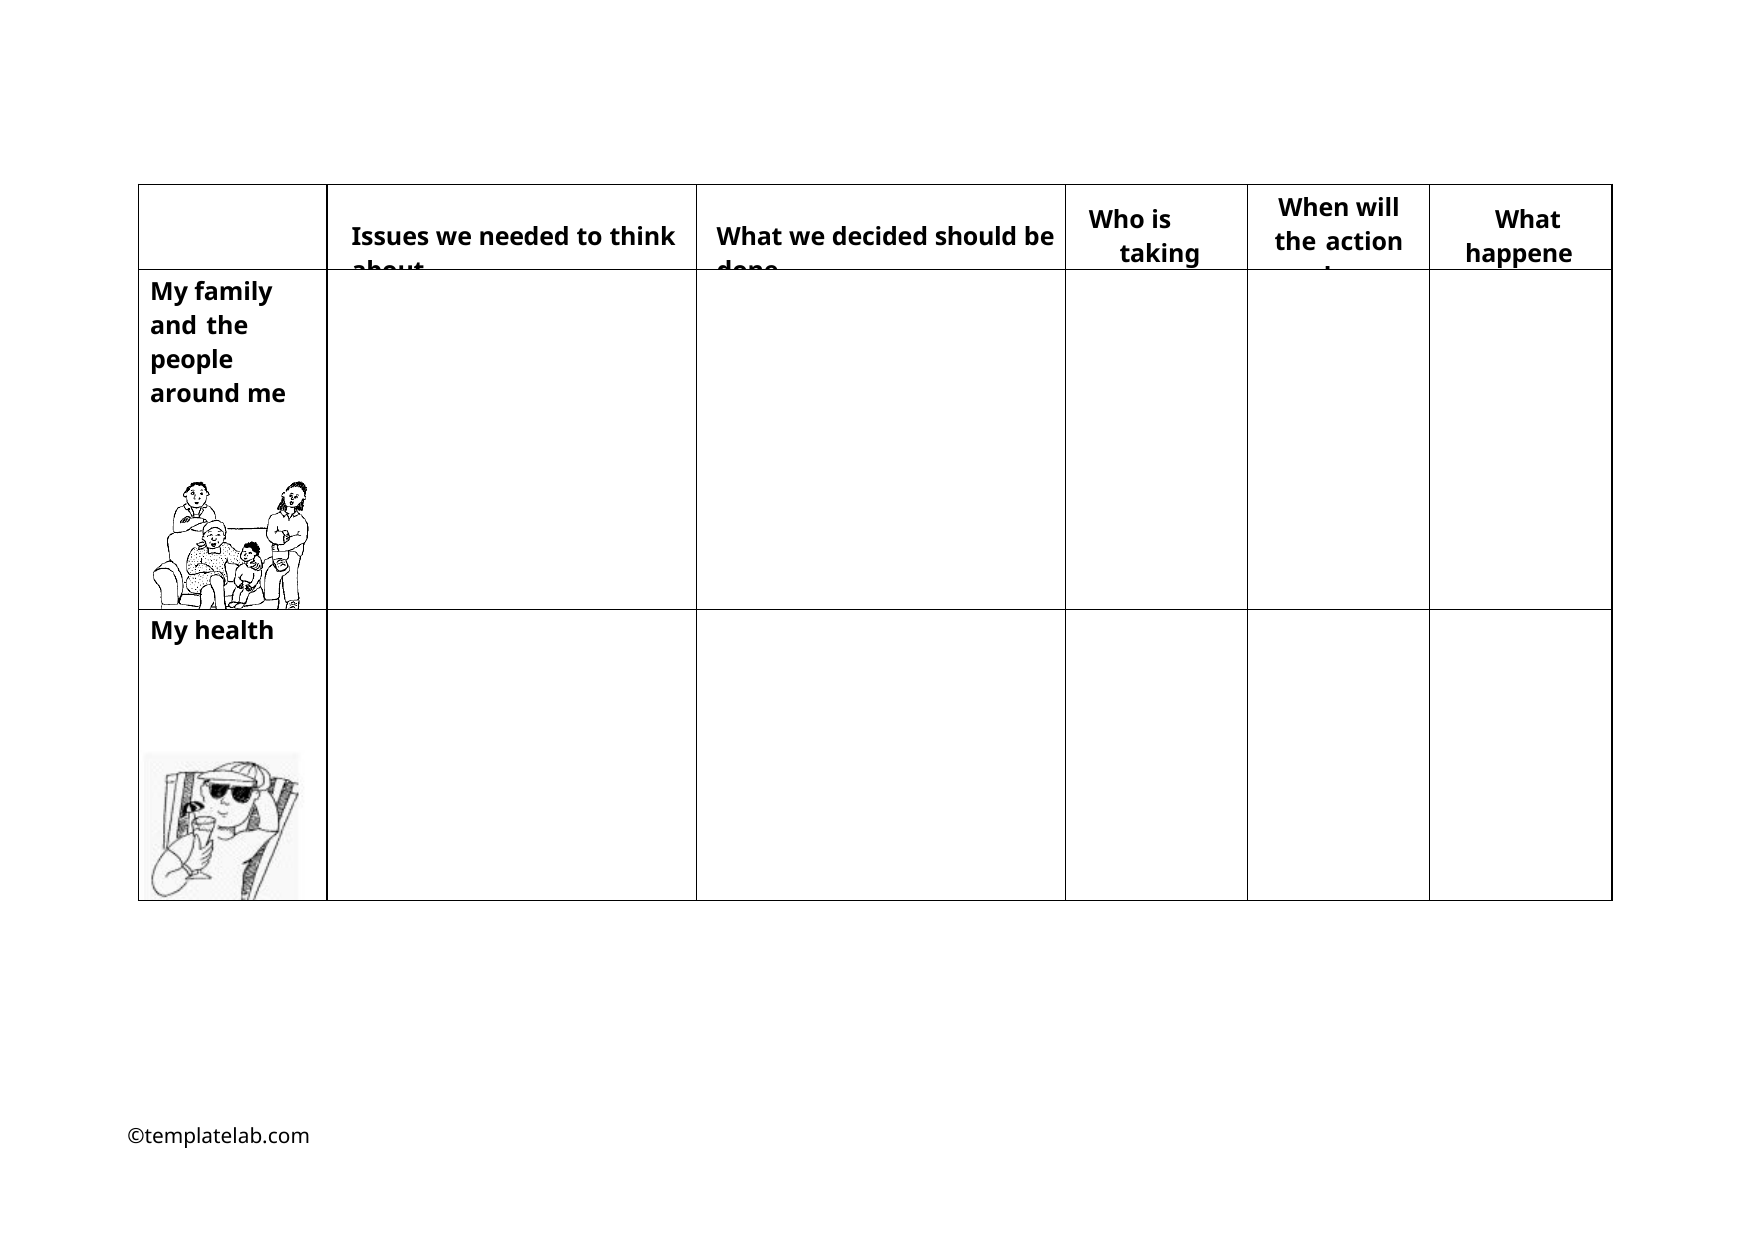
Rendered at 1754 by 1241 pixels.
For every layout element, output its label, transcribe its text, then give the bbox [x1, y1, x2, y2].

table_cell [1066, 270, 1247, 608]
table_cell My health [139, 610, 326, 900]
table_cell [1248, 610, 1429, 900]
table_header Issues we needed to think about [328, 185, 696, 269]
table_header [139, 185, 326, 269]
table_cell [1248, 270, 1429, 608]
table_header What happened? [1430, 185, 1611, 269]
table_header What we decided should be done [697, 185, 1065, 269]
table_cell [697, 610, 1065, 900]
picture [149, 478, 310, 609]
table_cell [1066, 610, 1247, 900]
table_header When will the action be completed? [1248, 185, 1429, 269]
table_cell My family and the people around me [139, 270, 326, 608]
table_cell [1430, 270, 1611, 608]
table_header Who is taking action? [1066, 185, 1247, 269]
picture [140, 750, 309, 900]
table_cell [328, 270, 696, 608]
table_cell [697, 270, 1065, 608]
table_cell [1430, 610, 1611, 900]
table_cell [328, 610, 696, 900]
